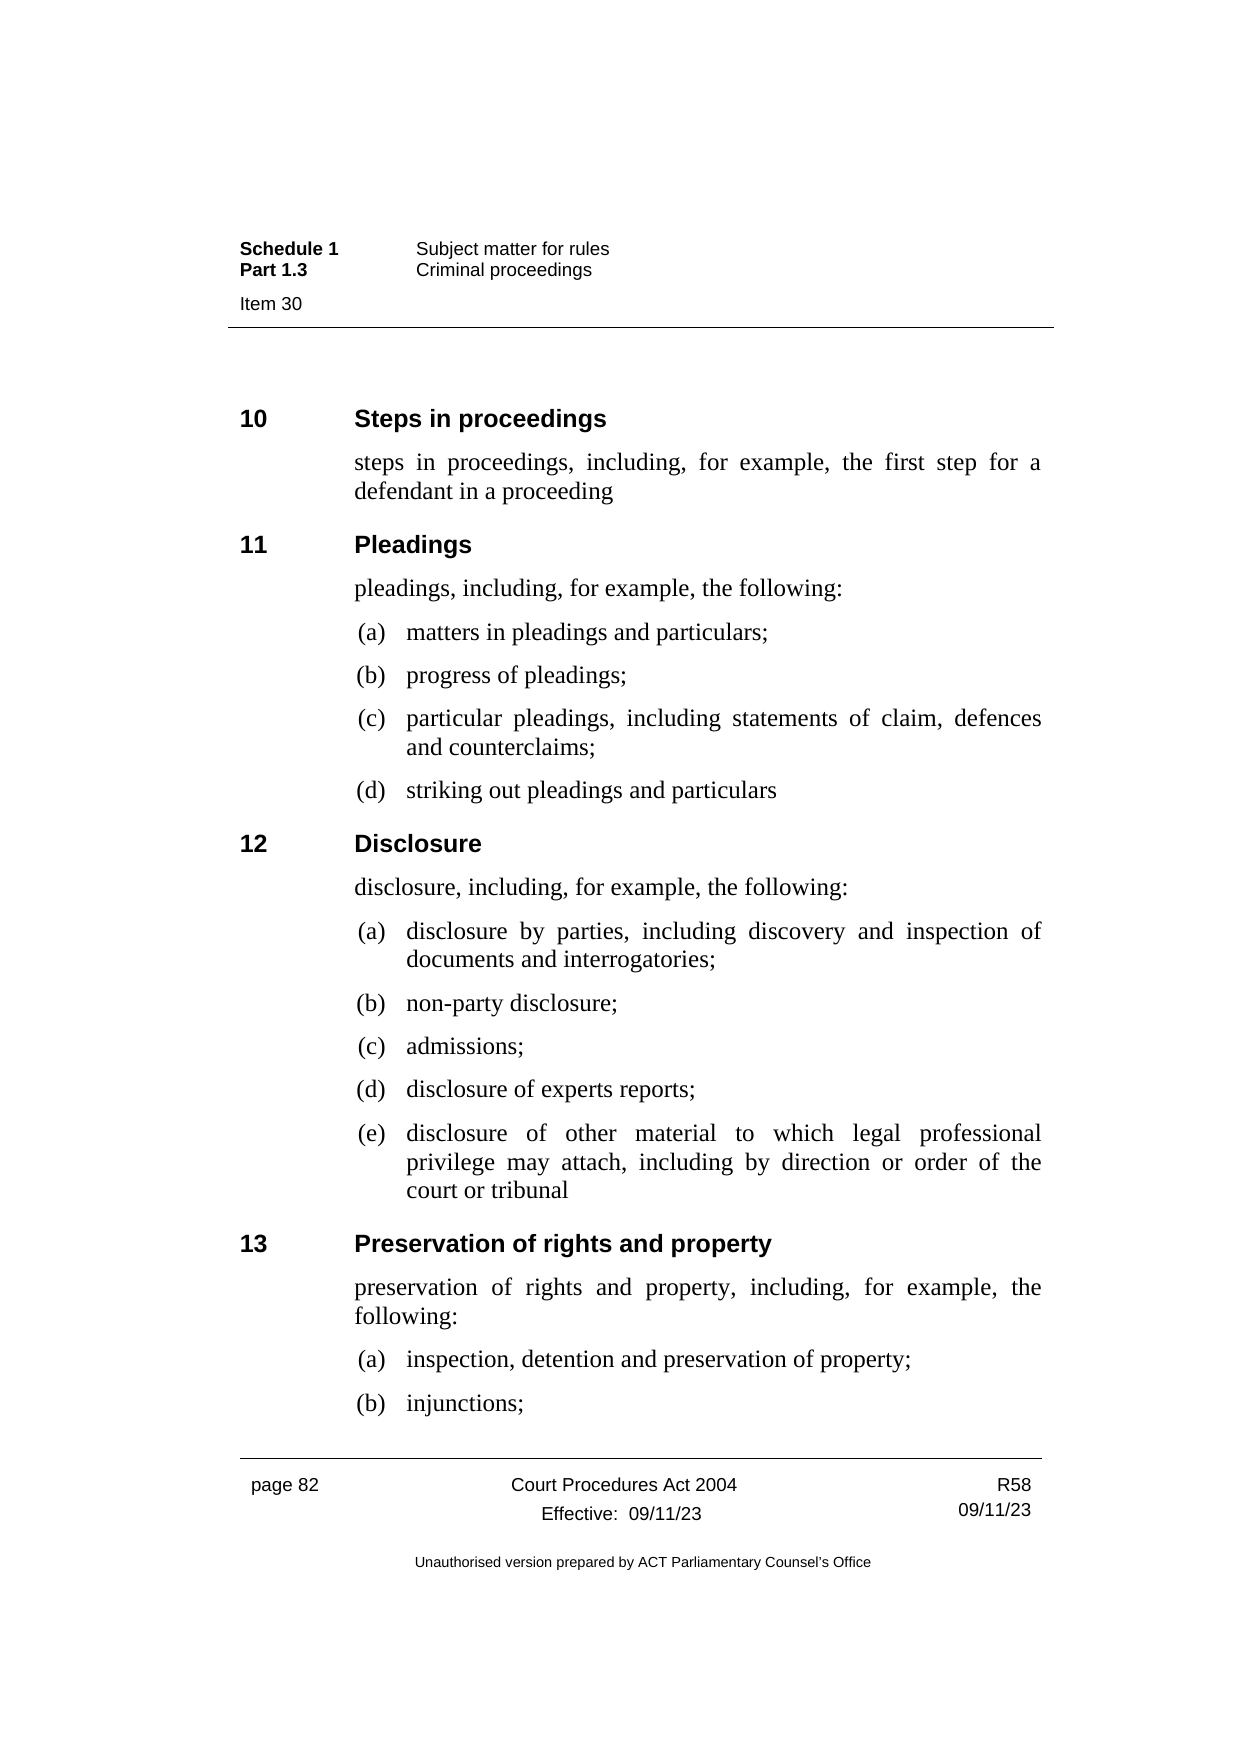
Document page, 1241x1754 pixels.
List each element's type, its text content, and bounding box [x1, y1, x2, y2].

text (e) disclosure of other material to which legal professional privilege may attach, including by direction or order of the court or tribunal [239, 1118, 1042, 1204]
text (c) admissions; [239, 1031, 1042, 1060]
text (c) particular pleadings, including statements of claim, defences and counterclaims; [239, 703, 1042, 761]
subtitle 10 Steps in proceedings [239, 404, 1042, 433]
text (a) inspection, detention and preservation of property; [239, 1344, 1042, 1373]
text (a) matters in pleadings and particulars; [239, 617, 1042, 645]
text (b) progress of pleadings; [239, 660, 1042, 689]
text pleadings, including, for example, the following: [354, 573, 1042, 602]
text preservation of rights and property, including, for example, the following: [354, 1272, 1042, 1330]
text (b) injunctions; [239, 1388, 1042, 1417]
text (d) striking out pleadings and particulars [239, 775, 1042, 804]
text disclosure, including, for example, the following: [354, 872, 1042, 901]
text (b) non-party disclosure; [239, 988, 1042, 1017]
text (a) disclosure by parties, including discovery and inspection of documents and interrogatories; [239, 916, 1042, 973]
subtitle 13 Preservation of rights and property [239, 1229, 1042, 1258]
text (d) disclosure of experts reports; [239, 1074, 1042, 1103]
subtitle 11 Pleadings [239, 530, 1042, 559]
subtitle 12 Disclosure [239, 829, 1042, 858]
text steps in proceedings, including, for example, the first step for a defendant in a proceeding [354, 447, 1042, 505]
